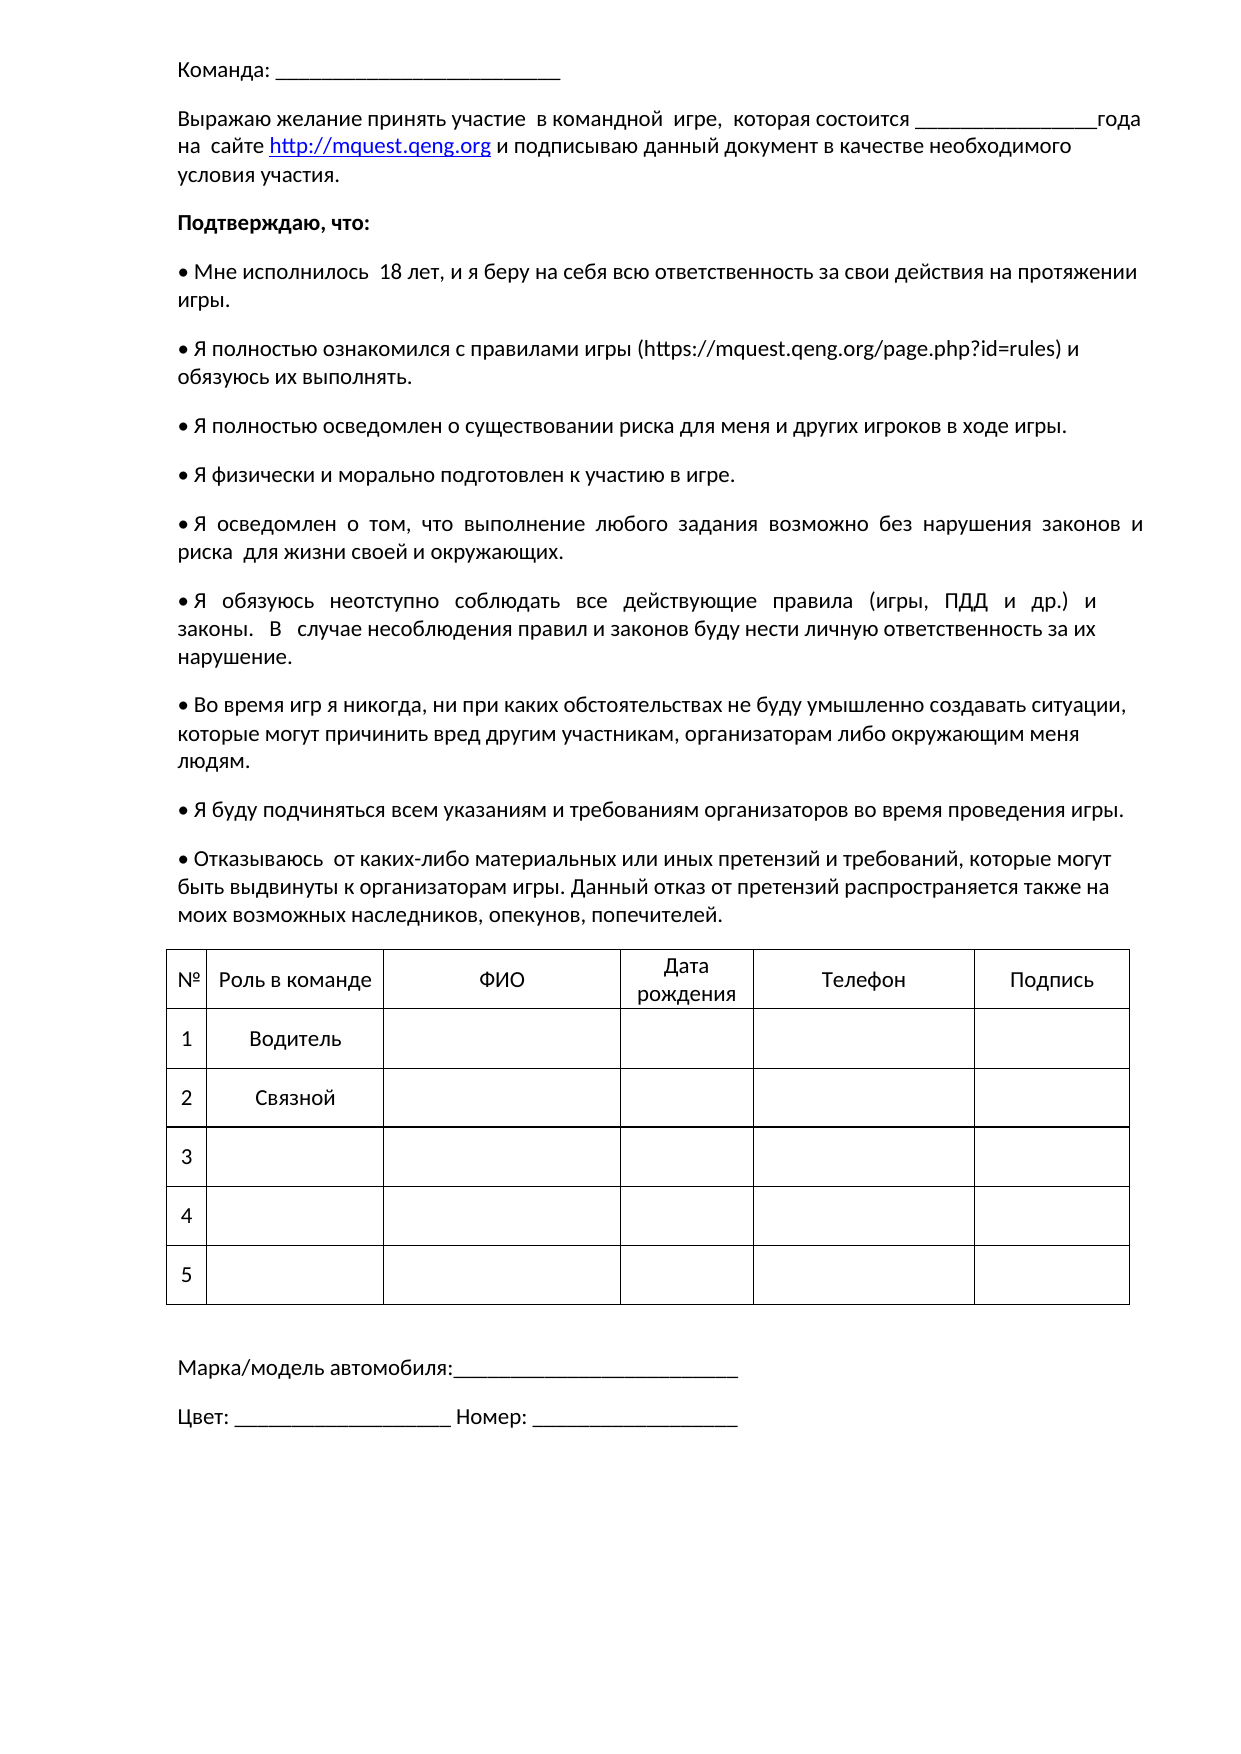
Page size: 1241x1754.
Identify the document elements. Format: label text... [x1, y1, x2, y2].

text • Я полностью осведомлен о существовании риска для меня и других игроков в ходе игры. [177, 411, 1152, 439]
table_cell 2 [167, 1069, 206, 1126]
table_cell [975, 1246, 1129, 1304]
text Цвет: ___________________ Номер: __________________ [177, 1402, 1152, 1430]
table_cell [384, 1128, 620, 1186]
table_cell [754, 1128, 974, 1186]
text • Я буду подчиняться всем указаниям и требованиям организаторов во время проведения игры. [177, 796, 1152, 823]
table_cell 5 [167, 1246, 206, 1304]
table_cell [384, 1009, 620, 1067]
table_header № [167, 950, 206, 1008]
table_cell [975, 1128, 1129, 1186]
table_cell [207, 1187, 383, 1244]
table_cell [975, 1069, 1129, 1126]
text • Я осведомлен о том, что выполнение любого задания возможно без нарушения законов и риска для жизни своей и окружающих. [177, 509, 1152, 565]
text • Во время игр я никогда, ни при каких обстоятельствах не буду умышленно создавать ситуации, которые могут причинить вред другим участникам, организаторам либо окружающим меня людям. [177, 691, 1152, 775]
table_cell 1 [167, 1009, 206, 1067]
text • Я обязуюсь неотступно соблюдать все действующие правила (игры, ПДД и др.) и законы. В случае несоблюдения правил и законов буду нести личную ответственность за их нарушение. [177, 586, 1152, 670]
table_cell [754, 1009, 974, 1067]
table_cell [384, 1187, 620, 1244]
text Выражаю желание принять участие в командной игре, которая состоится ________________года на сайте http://mquest.qeng.org и подписываю данный документ в качестве необходимого условия участия. [177, 104, 1152, 188]
table_header Дата рождения [621, 950, 753, 1008]
text • Я полностью ознакомился с правилами игры (https://mquest.qeng.org/page.php?id=rules) и обязуюсь их выполнять. [177, 334, 1152, 390]
text • Мне исполнилось 18 лет, и я беру на себя всю ответственность за свои действия на протяжении игры. [177, 257, 1152, 313]
table_header Телефон [754, 950, 974, 1008]
table_cell [754, 1069, 974, 1126]
table_cell [207, 1128, 383, 1186]
table_cell [754, 1187, 974, 1244]
text Подтверждаю, что: [177, 208, 1152, 237]
table_header Роль в команде [207, 950, 383, 1008]
table_cell [621, 1246, 753, 1304]
text Марка/модель автомобиля:_________________________ [177, 1353, 1152, 1382]
table_cell [621, 1009, 753, 1067]
table_cell 3 [167, 1128, 206, 1186]
text • Отказываюсь от каких-либо материальных или иных претензий и требований, которые могут быть выдвинуты к организаторам игры. Данный отказ от претензий распространяется также на моих возможных наследников, опекунов, попечителей. [177, 844, 1152, 928]
table_cell [975, 1009, 1129, 1067]
text • Я физически и морально подготовлен к участию в игре. [177, 460, 1152, 488]
table_cell [207, 1246, 383, 1304]
text Команда: _________________________ [177, 55, 1152, 83]
table_cell Связной [207, 1069, 383, 1126]
table_cell [621, 1069, 753, 1126]
table_cell [621, 1128, 753, 1186]
table_cell Водитель [207, 1009, 383, 1067]
table_cell [621, 1187, 753, 1244]
table_cell [384, 1069, 620, 1126]
table_cell 4 [167, 1187, 206, 1244]
table_header ФИО [384, 950, 620, 1008]
table_cell [384, 1246, 620, 1304]
table_header Подпись [975, 950, 1129, 1008]
table_cell [975, 1187, 1129, 1244]
table_cell [754, 1246, 974, 1304]
